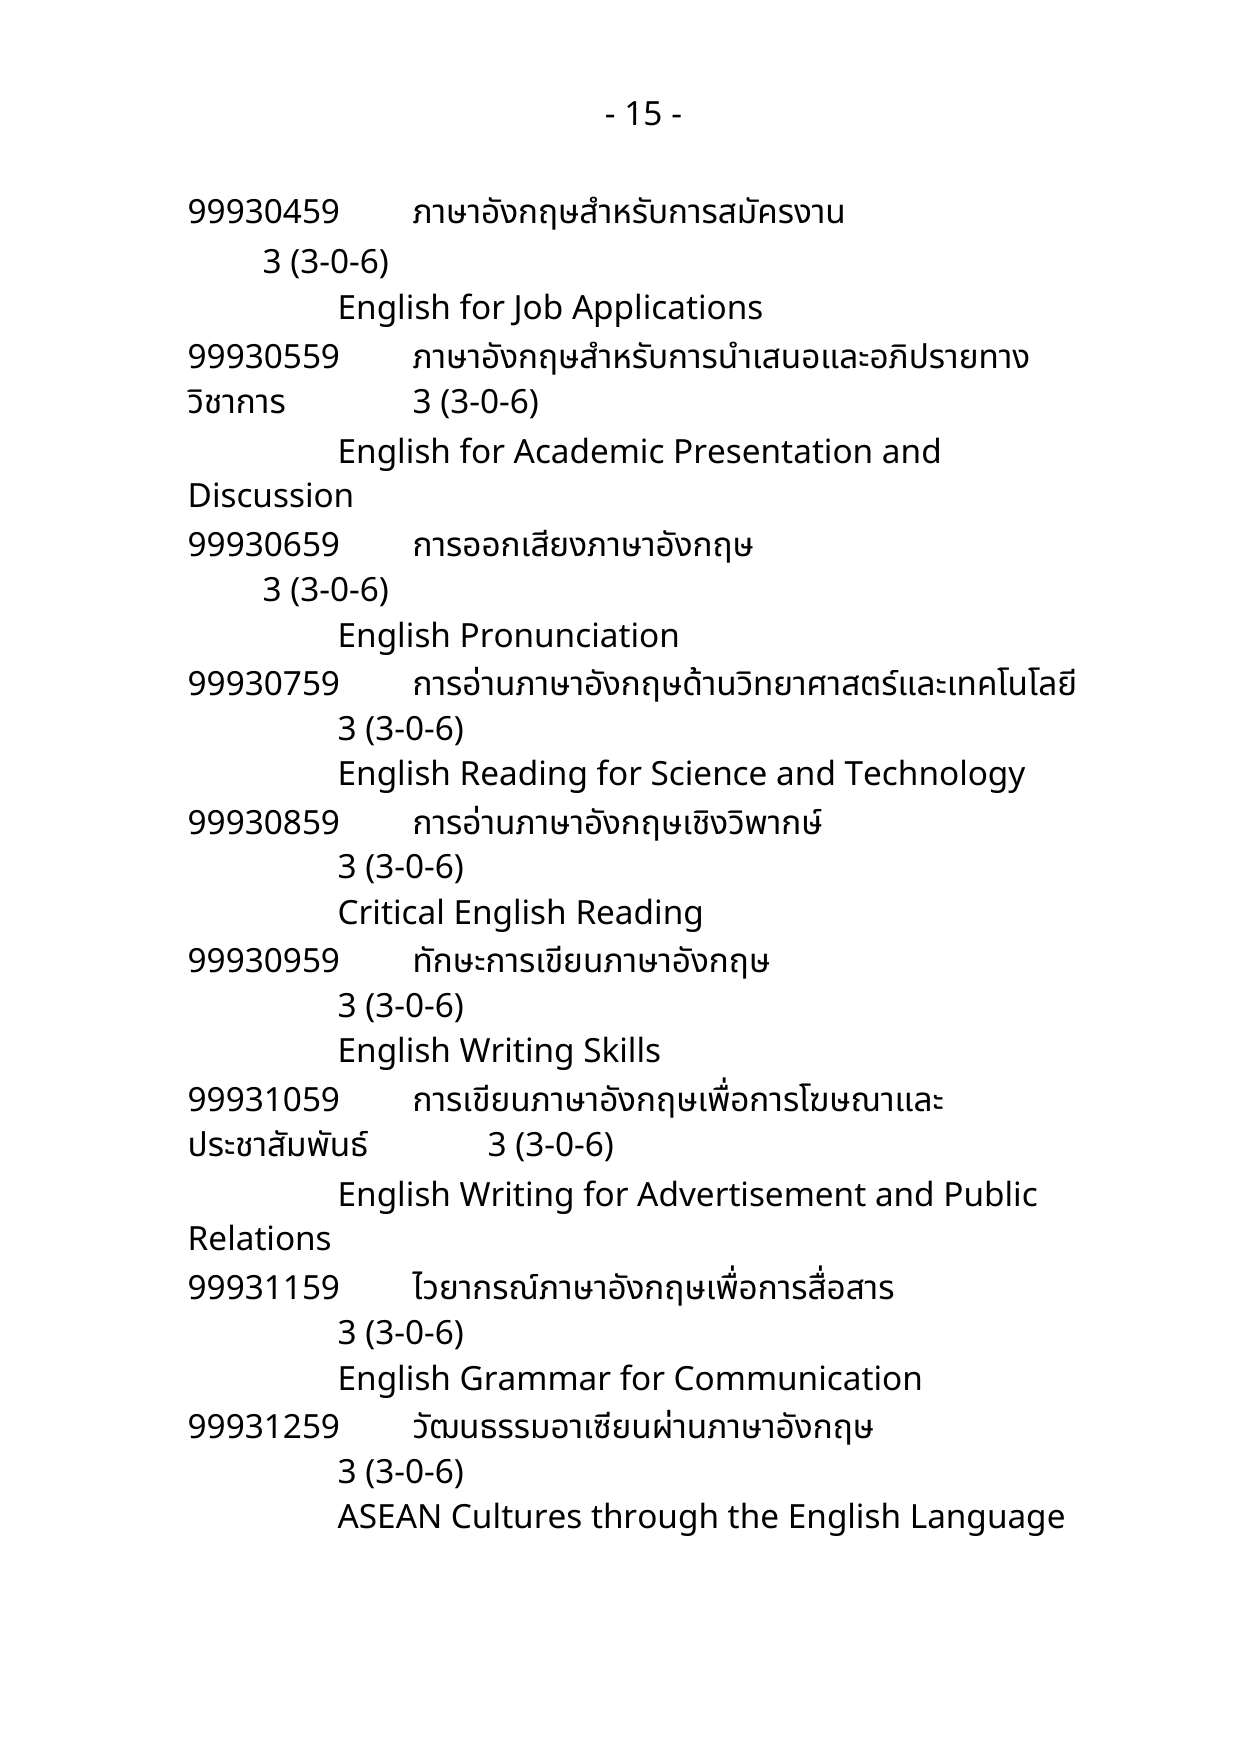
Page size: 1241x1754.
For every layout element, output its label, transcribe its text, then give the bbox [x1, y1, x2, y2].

text 99931259 วัฒนธรรมอาเซียนผ่านภาษาอังกฤษ 3 (3-0-6) [187, 1399, 1090, 1493]
text English Grammar for Communication [187, 1354, 1090, 1399]
text 99930459 ภาษาอังกฤษสำหรับการสมัครงาน 3 (3-0-6) [187, 187, 1090, 283]
text 99931159 ไวยากรณ์ภาษาอังกฤษเพื่อการสื่อสาร 3 (3-0-6) [187, 1260, 1090, 1354]
text English Reading for Science and Technology [187, 750, 1090, 794]
text English for Job Applications [187, 283, 1090, 329]
text 99931059 การเขียนภาษาอังกฤษเพื่อการโฆษณาและประชาสัมพันธ์ 3 (3-0-6) [187, 1072, 1090, 1171]
text 99930659 การออกเสียงภาษาอังกฤษ 3 (3-0-6) [187, 517, 1090, 611]
text 99930959 ทักษะการเขียนภาษาอังกฤษ 3 (3-0-6) [187, 933, 1090, 1027]
text 99930859 การอ่านภาษาอังกฤษเชิงวิพากษ์ 3 (3-0-6) [187, 794, 1090, 889]
text Critical English Reading [187, 889, 1090, 933]
text 99930759 การอ่านภาษาอังกฤษด้านวิทยาศาสตร์และเทคโนโลยี 3 (3-0-6) [187, 656, 1090, 750]
text English Pronunciation [187, 611, 1090, 656]
text English Writing Skills [187, 1027, 1090, 1072]
text ASEAN Cultures through the English Language [187, 1493, 1090, 1537]
text 99930559 ภาษาอังกฤษสำหรับการนำเสนอและอภิปรายทางวิชาการ 3 (3-0-6) [187, 329, 1090, 428]
text English Writing for Advertisement and Public Relations [187, 1171, 1090, 1260]
text English for Academic Presentation and Discussion [187, 428, 1090, 517]
